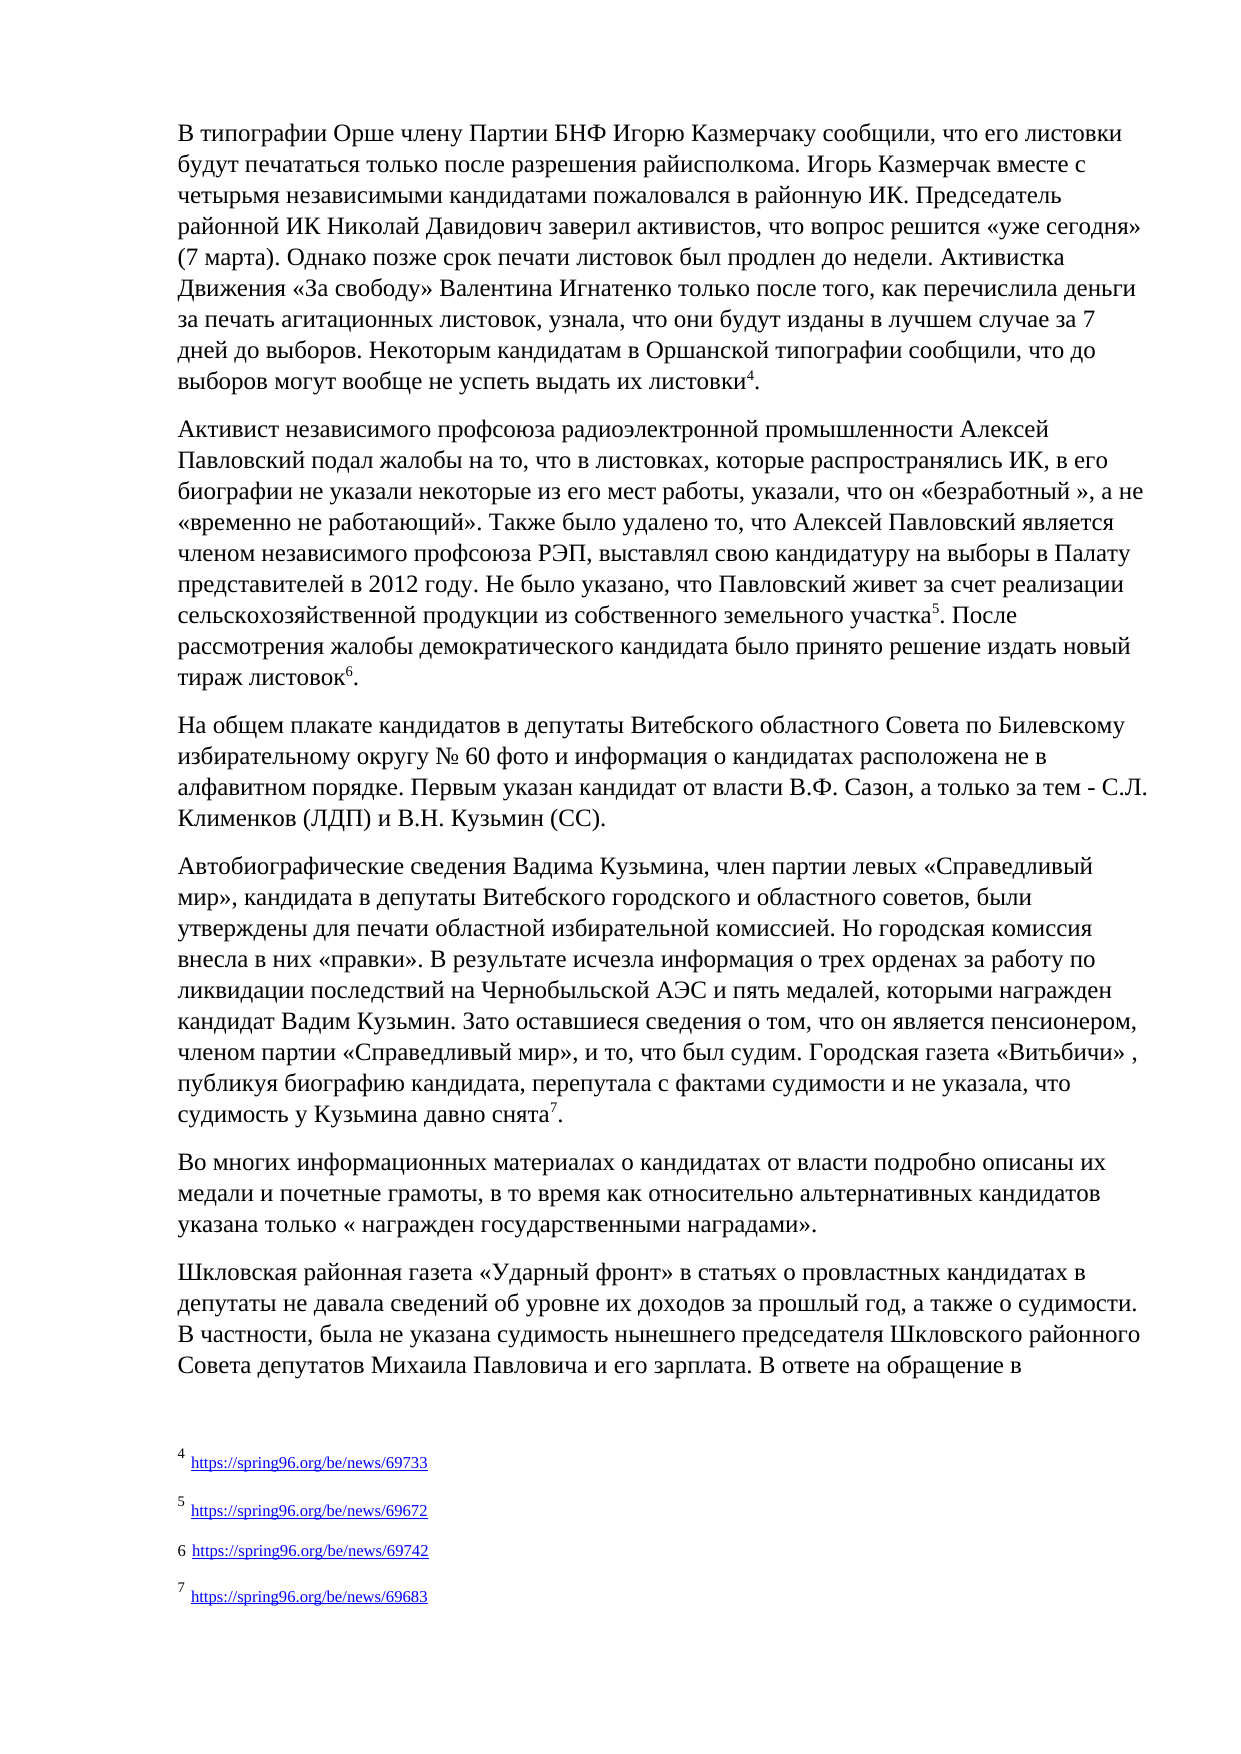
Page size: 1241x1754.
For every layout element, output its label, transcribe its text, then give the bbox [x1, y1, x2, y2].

text На общем плакате кандидатов в депутаты Витебского областного Совета по Билевскому избирательному округу № 60 фото и информация о кандидатах расположена не в алфавитном порядке. Первым указан кандидат от власти В.Ф. Сазон, а только за тем - С.Л. Клименков (ЛДП) и В.Н. Кузьмин (СС). [177, 710, 1152, 832]
text Активист независимого профсоюза радиоэлектронной промышленности Алексей Павловский подал жалобы на то, что в листовках, которые распространялись ИК, в его биографии не указали некоторые из его мест работы, указали, что он «безработный », а не «временно не работающий». Также было удалено то, что Алексей Павловский является членом независимого профсоюза РЭП, выставлял свою кандидатуру на выборы в Палату представителей в 2012 году. Не было указано, что Павловский живет за счет реализации сельскохозяйственной продукции из собственного земельного участка5. После рассмотрения жалобы демократического кандидата было принято решение издать новый тираж листовок6. [177, 414, 1152, 691]
text Автобиографические сведения Вадима Кузьмина, член партии левых «Справедливый мир», кандидата в депутаты Витебского городского и областного советов, были утверждены для печати областной избирательной комиссией. Но городская комиссия внесла в них «правки». В результате исчезла информация о трех орденах за работу по ликвидации последствий на Чернобыльской АЭС и пять медалей, которыми награжден кандидат Вадим Кузьмин. Зато оставшиеся сведения о том, что он является пенсионером, членом партии «Справедливый мир», и то, что был судим. Городская газета «Витьбичи» , публикуя биографию кандидата, перепутала с фактами судимости и не указала, что судимость у Кузьмина давно снята7. [177, 851, 1152, 1128]
text В типографии Орше члену Партии БНФ Игорю Казмерчаку сообщили, что его листовки будут печататься только после разрешения райисполкома. Игорь Казмерчак вместе с четырьмя независимыми кандидатами пожаловался в районную ИК. Председатель районной ИК Николай Давидович заверил активистов, что вопрос решится «уже сегодня» (7 марта). Однако позже срок печати листовок был продлен до недели. Активистка Движения «За свободу» Валентина Игнатенко только после того, как перечислила деньги за печать агитационных листовок, узнала, что они будут изданы в лучшем случае за 7 дней до выборов. Некоторым кандидатам в Оршанской типографии сообщили, что до выборов могут вообще не успеть выдать их листовки4. [177, 118, 1152, 395]
text 7 https://spring96.org/be/news/69683 [177, 1579, 1152, 1608]
text 5 https://spring96.org/be/news/69672 [177, 1493, 1152, 1522]
text Шкловская районная газета «Ударный фронт» в статьях о провластных кандидатах в депутаты не давала сведений об уровне их доходов за прошлый год, а также о судимости. В частности, была не указана судимость нынешнего председателя Шкловского районного Совета депутатов Михаила Павловича и его зарплата. В ответе на обращение в [177, 1257, 1152, 1379]
text 6 https://spring96.org/be/news/69742 [177, 1541, 1152, 1560]
text 4 https://spring96.org/be/news/69733 [177, 1445, 1152, 1474]
text Во многих информационных материалах о кандидатах от власти подробно описаны их медали и почетные грамоты, в то время как относительно альтернативных кандидатов указана только « награжден государственными наградами». [177, 1147, 1152, 1238]
